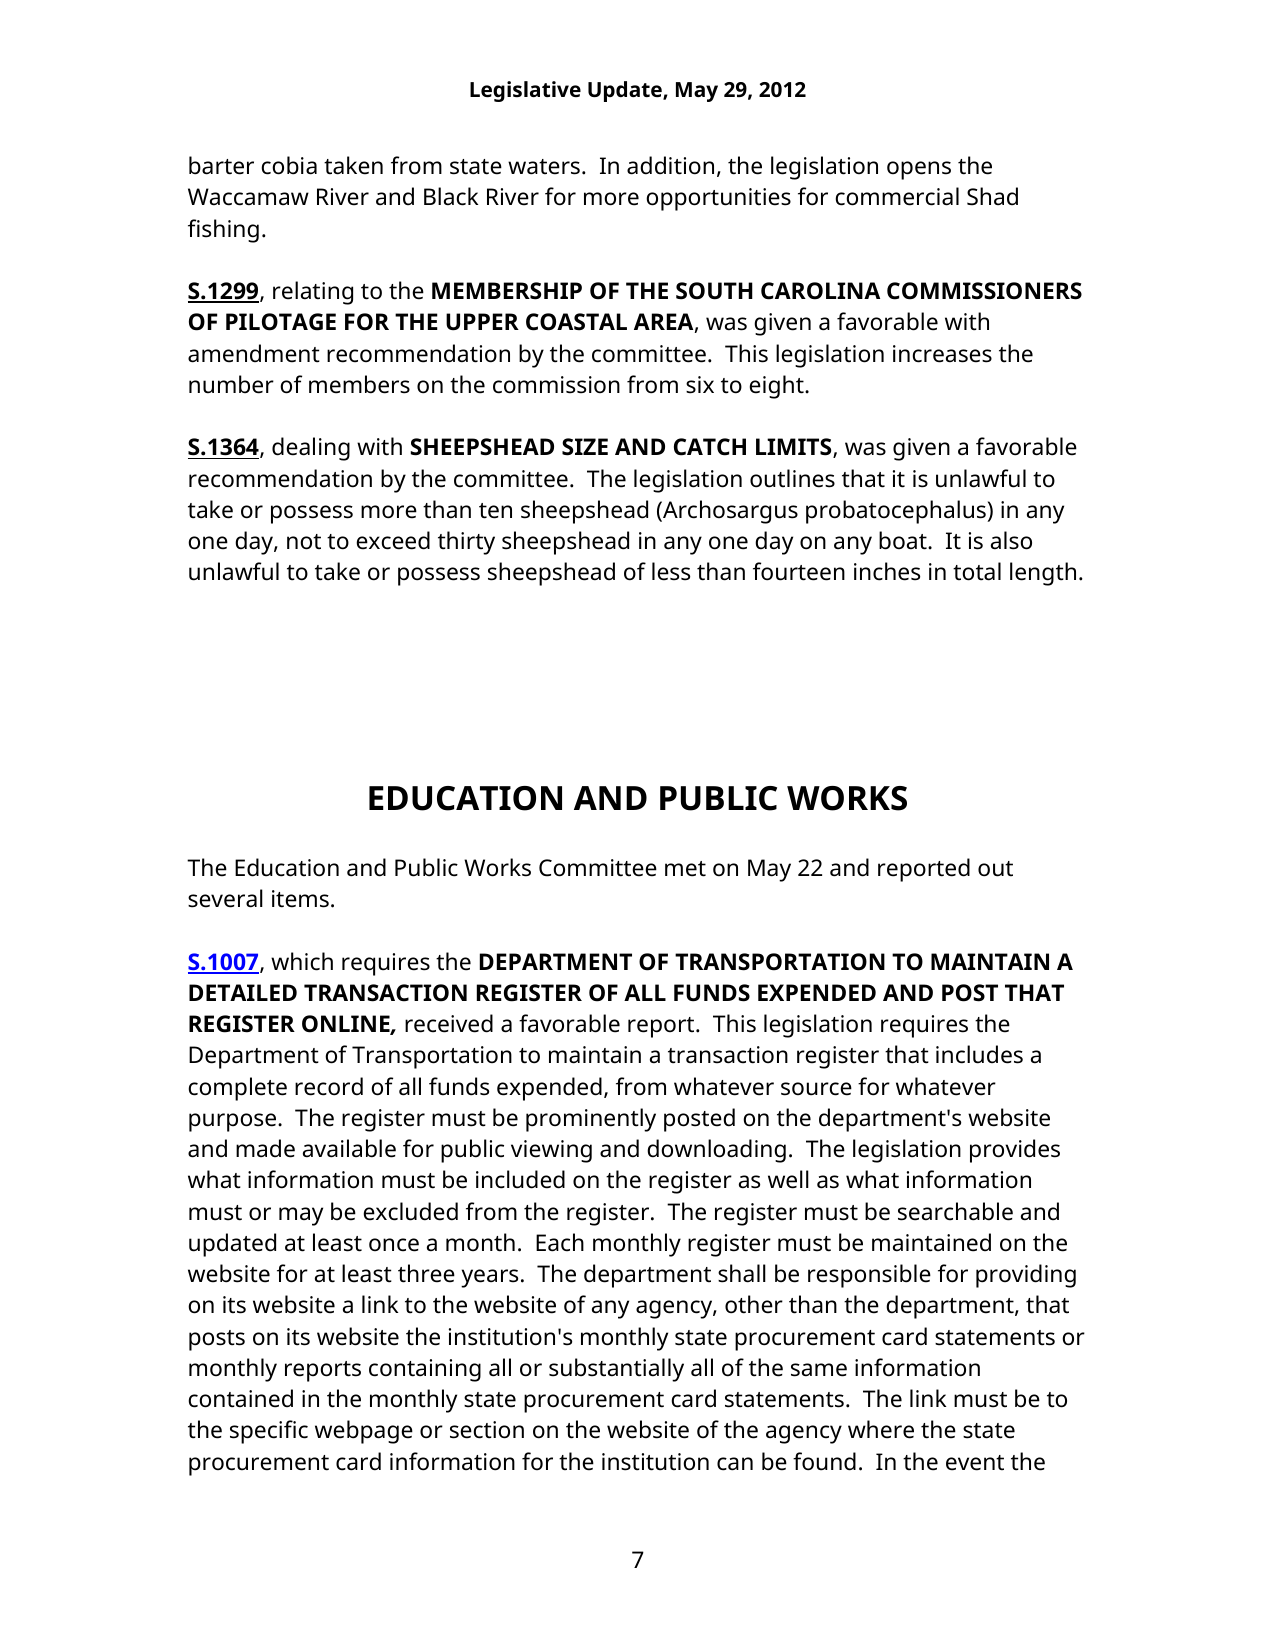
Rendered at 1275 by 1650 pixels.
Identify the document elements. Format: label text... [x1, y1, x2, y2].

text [187, 945, 1087, 1477]
text EDUCATION AND PUBLIC WORKS [187, 775, 1087, 820]
text The Education and Public Works Committee met on May 22 and reported out several items. [187, 852, 1087, 914]
text S.1364, dealing with SHEEPSHEAD SIZE AND CATCH LIMITS, was given a favorable recommendation by the committee. The legislation outlines that it is unlawful to take or possess more than ten sheepshead (Archosargus probatocephalus) in any one day, not to exceed thirty sheepshead in any one day on any boat. It is also unlawful to take or possess sheepshead of less than fourteen inches in total length. [187, 431, 1087, 587]
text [187, 150, 1087, 244]
text S.1299, relating to the MEMBERSHIP OF THE SOUTH CAROLINA COMMISSIONERS OF PILOTAGE FOR THE UPPER COASTAL AREA, was given a favorable with amendment recommendation by the committee. This legislation increases the number of members on the commission from six to eight. [187, 275, 1087, 400]
